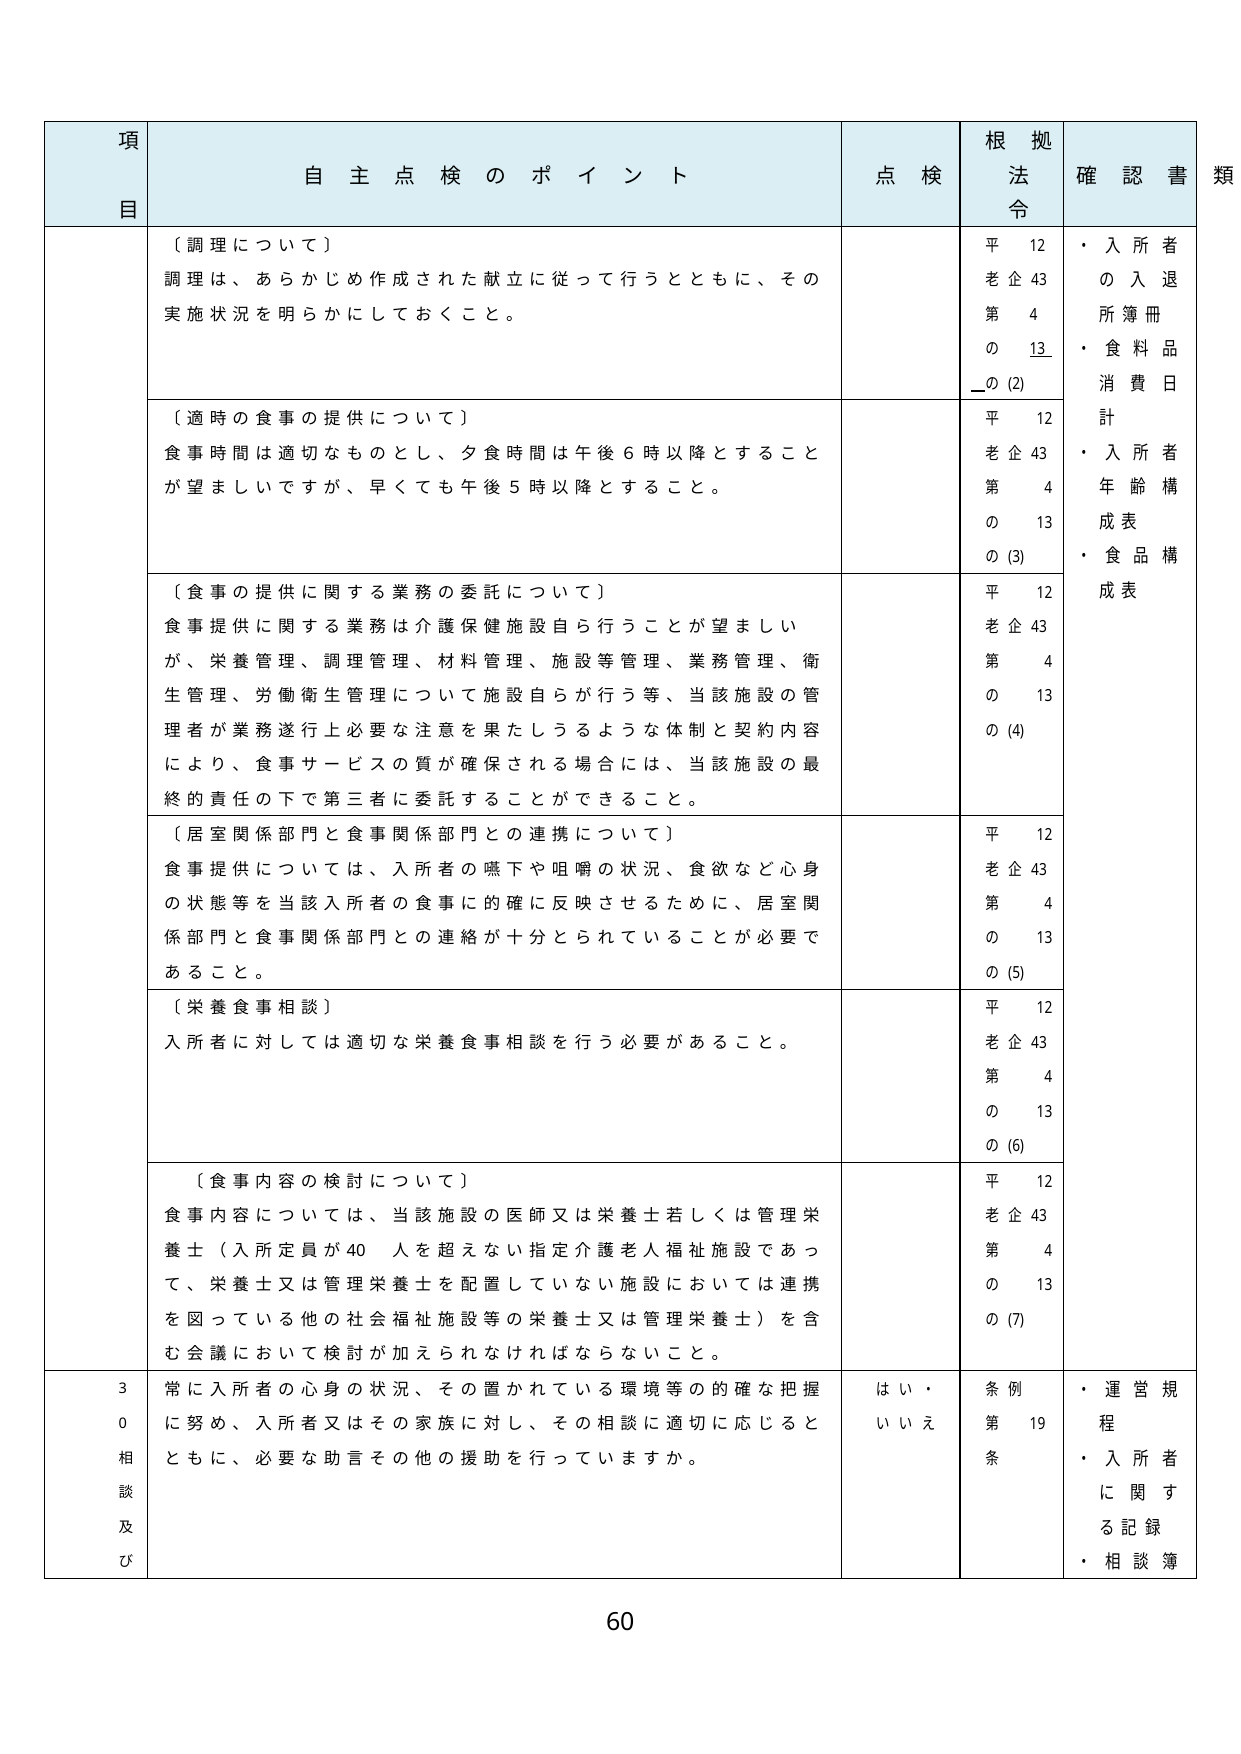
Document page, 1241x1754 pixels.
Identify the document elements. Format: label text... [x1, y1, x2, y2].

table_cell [148, 1371, 841, 1578]
table_cell 〔食事内容の検討について〕 食事内容については、当該施設の医師又は栄養士若しくは管理栄養士（入所定員が40 人を超えない指定介護老人福祉施設であって、栄養士又は管理栄養士を配置していない施設においては連携を図っている他の社会福祉施設等の栄養士又は管理栄養士）を含む会議において検討が加えられなければならないこと。 [148, 1163, 841, 1370]
table_header 根拠法令 [961, 122, 1063, 226]
table_cell 平12 老企43 第4 の13 の(5) [961, 816, 1063, 988]
table_cell [842, 574, 959, 815]
table_header 項 目 [45, 122, 147, 226]
table_cell 30 相談及び援助 [45, 1371, 147, 1578]
table_cell 平12 老企43 第4 の13 の(3) [961, 400, 1063, 573]
table_cell 〔食事の提供に関する業務の委託について〕 食事提供に関する業務は介護保健施設自ら行うことが望ましいが、栄養管理、調理管理、材料管理、施設等管理、業務管理、衛生管理、労働衛生管理について施設自らが行う等、当該施設の管理者が業務遂行上必要な注意を果たしうるような体制と契約内容により、食事サービスの質が確保される場合には、当該施設の最終的責任の下で第三者に委託することができること。 [148, 574, 841, 815]
table_cell [842, 816, 959, 988]
table_cell 〔適時の食事の提供について〕 食事時間は適切なものとし、夕食時間は午後６時以降とすることが望ましいですが、早くても午後５時以降とすること。 [148, 400, 841, 573]
table_cell 平12老企43 第4の13の(2) [961, 227, 1063, 399]
table_cell [842, 227, 959, 399]
table_cell [842, 990, 959, 1162]
table_cell はい・いいえ [842, 1371, 959, 1578]
table_header 確認書類 [1064, 122, 1196, 226]
table_header 点 検 [842, 122, 959, 226]
table_cell 〔居室関係部門と食事関係部門との連携について〕 食事提供については、入所者の嚥下や咀嚼の状況、食欲など心身の状態等を当該入所者の食事に的確に反映させるために、居室関係部門と食事関係部門との連絡が十分とられていることが必要であること。 [148, 816, 841, 988]
table_header 自 主 点 検 の ポ イ ン ト [148, 122, 841, 226]
table_cell [842, 400, 959, 573]
table_cell ・運営規程 ・入所者に関する記録 ・相談簿等 [1064, 1371, 1196, 1578]
table_cell 〔栄養食事相談〕 入所者に対しては適切な栄養食事相談を行う必要があること。 [148, 990, 841, 1162]
table_cell 〔調理について〕 調理は、あらかじめ作成された献立に従って行うとともに、その実施状況を明らかにしておくこと。 [148, 227, 841, 399]
table_cell 平12 老企43 第4 の13 の(4) [961, 574, 1063, 815]
table_cell [842, 1163, 959, 1370]
table_cell 条例 第19条 [961, 1371, 1063, 1578]
table_cell 平12 老企43 第4 の13 の(7) [961, 1163, 1063, 1370]
table_cell 平12 老企43 第4 の13 の(6) [961, 990, 1063, 1162]
